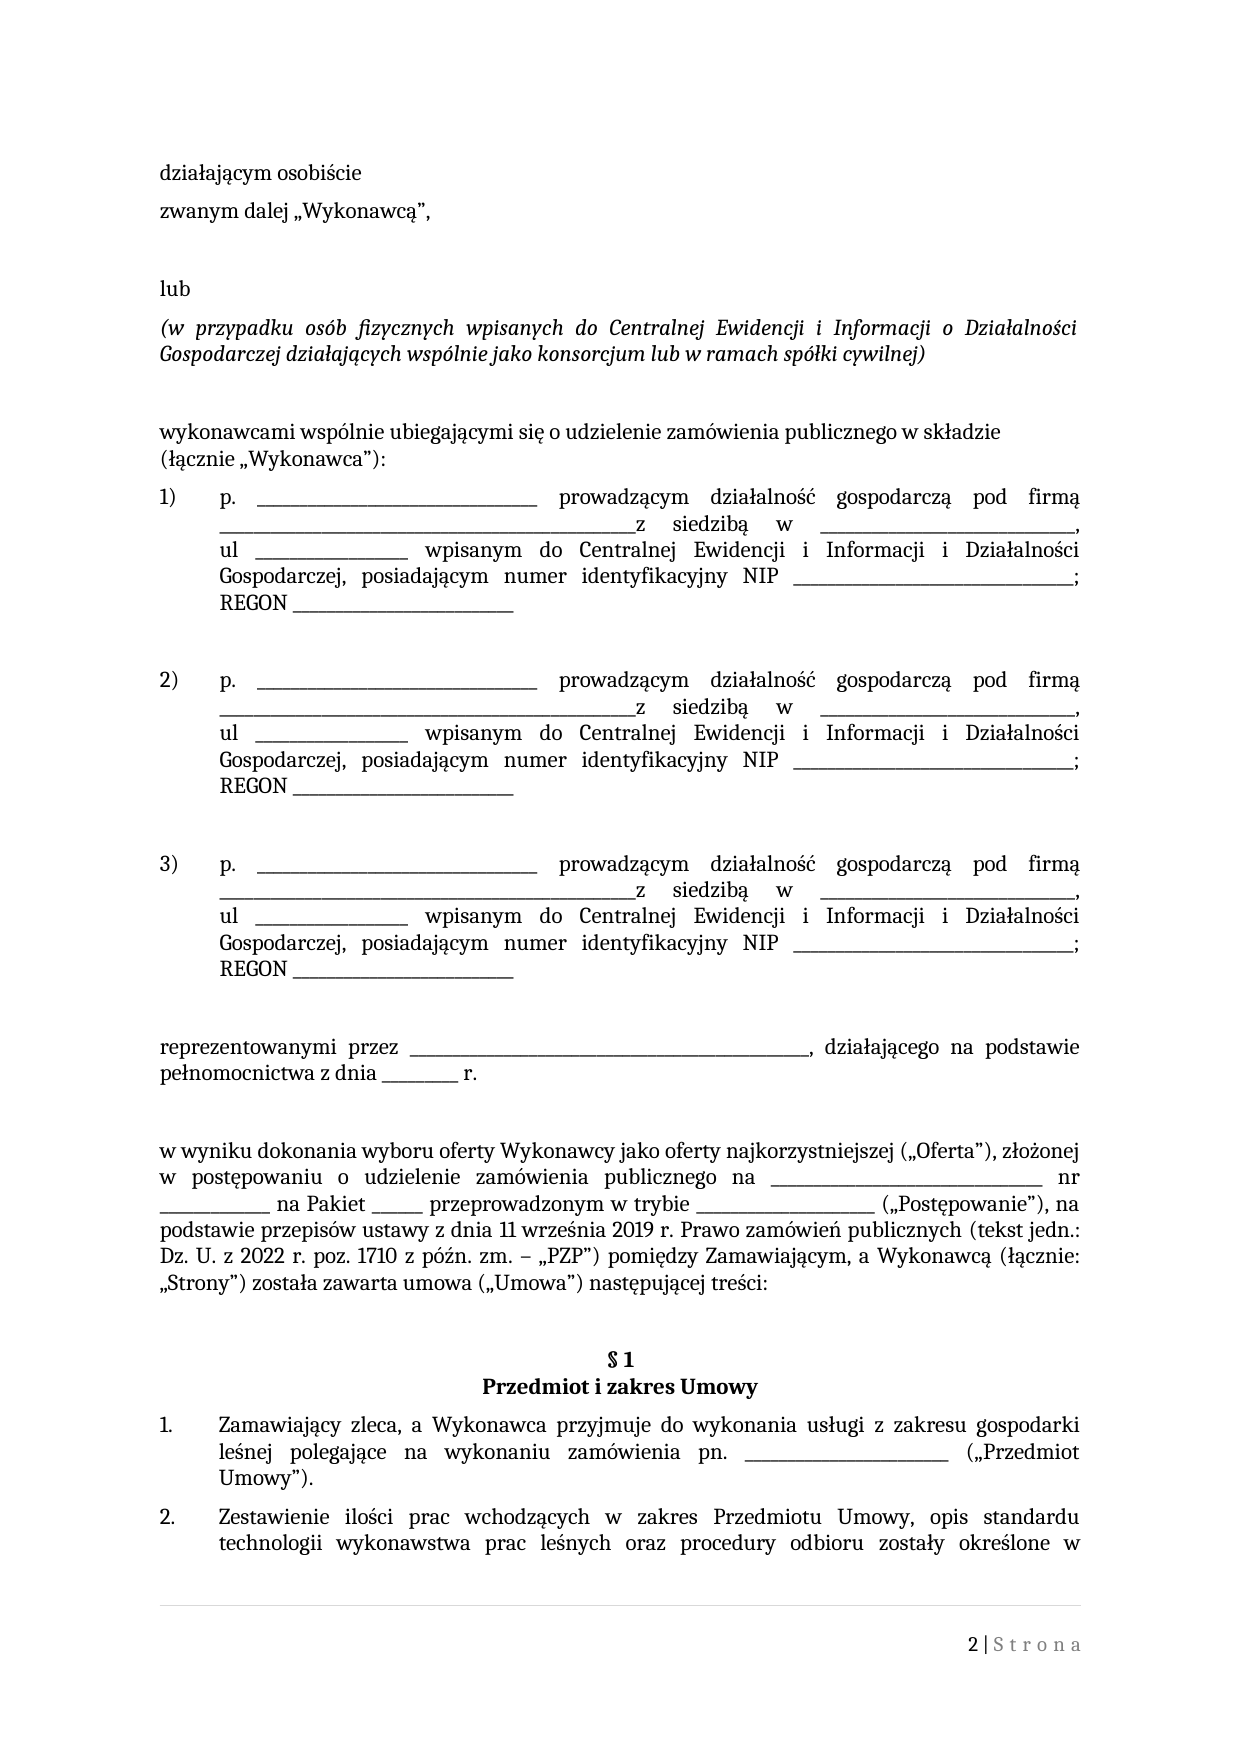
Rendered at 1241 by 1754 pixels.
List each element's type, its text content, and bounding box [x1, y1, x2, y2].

text w wyniku dokonania wyboru oferty Wykonawcy jako oferty najkorzystniejszej („Oferta”), złożonej w postępowaniu o udzielenie zamówienia publicznego na ________________________________ nr _____________ na Pakiet ______ przeprowadzonym w trybie _____________________ („Postępowanie”), na podstawie przepisów ustawy z dnia 11 września 2019 r. Prawo zamówień publicznych (tekst jedn.: Dz. U. z 2022 r. poz. 1710 z późn. zm. – „PZP”) pomiędzy Zamawiającym, a Wykonawcą (łącznie: „Strony”) została zawarta umowa („Umowa”) następującej treści: [159, 1138, 1081, 1296]
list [159, 1504, 1081, 1557]
text lub [159, 276, 1081, 302]
text działającym osobiście [159, 159, 1081, 186]
text 1) p. _________________________________ prowadzącym działalność gospodarczą pod firmą _________________________________________________z siedzibą w ______________________________, ul __________________ wpisanym do Centralnej Ewidencji i Informacji i Działalności Gospodarczej, posiadającym numer identyfikacyjny NIP _________________________________; REGON __________________________ [159, 484, 1081, 616]
text wykonawcami wspólnie ubiegającymi się o udzielenie zamówienia publicznego w składzie (łącznie „Wykonawca”): [159, 419, 1081, 472]
text § 1 Przedmiot i zakres Umowy [159, 1347, 1081, 1400]
text (w przypadku osób fizycznych wpisanych do Centralnej Ewidencji i Informacji o Działalności Gospodarczej działających wspólnie jako konsorcjum lub w ramach spółki cywilnej) [159, 315, 1081, 368]
text zwanym dalej „Wykonawcą”, [159, 198, 1081, 225]
text 2) p. _________________________________ prowadzącym działalność gospodarczą pod firmą _________________________________________________z siedzibą w ______________________________, ul __________________ wpisanym do Centralnej Ewidencji i Informacji i Działalności Gospodarczej, posiadającym numer identyfikacyjny NIP _________________________________; REGON __________________________ [159, 667, 1081, 799]
text 3) p. _________________________________ prowadzącym działalność gospodarczą pod firmą _________________________________________________z siedzibą w ______________________________, ul __________________ wpisanym do Centralnej Ewidencji i Informacji i Działalności Gospodarczej, posiadającym numer identyfikacyjny NIP _________________________________; REGON __________________________ [159, 850, 1081, 982]
list Zamawiający zleca, a Wykonawca przyjmuje do wykonania usługi z zakresu gospodarki leśnej polegające na wykonaniu zamówienia pn. ________________________ („Przedmiot Umowy”). [159, 1412, 1081, 1491]
text reprezentowanymi przez _______________________________________________, działającego na podstawie pełnomocnictwa z dnia _________ r. [159, 1033, 1081, 1086]
